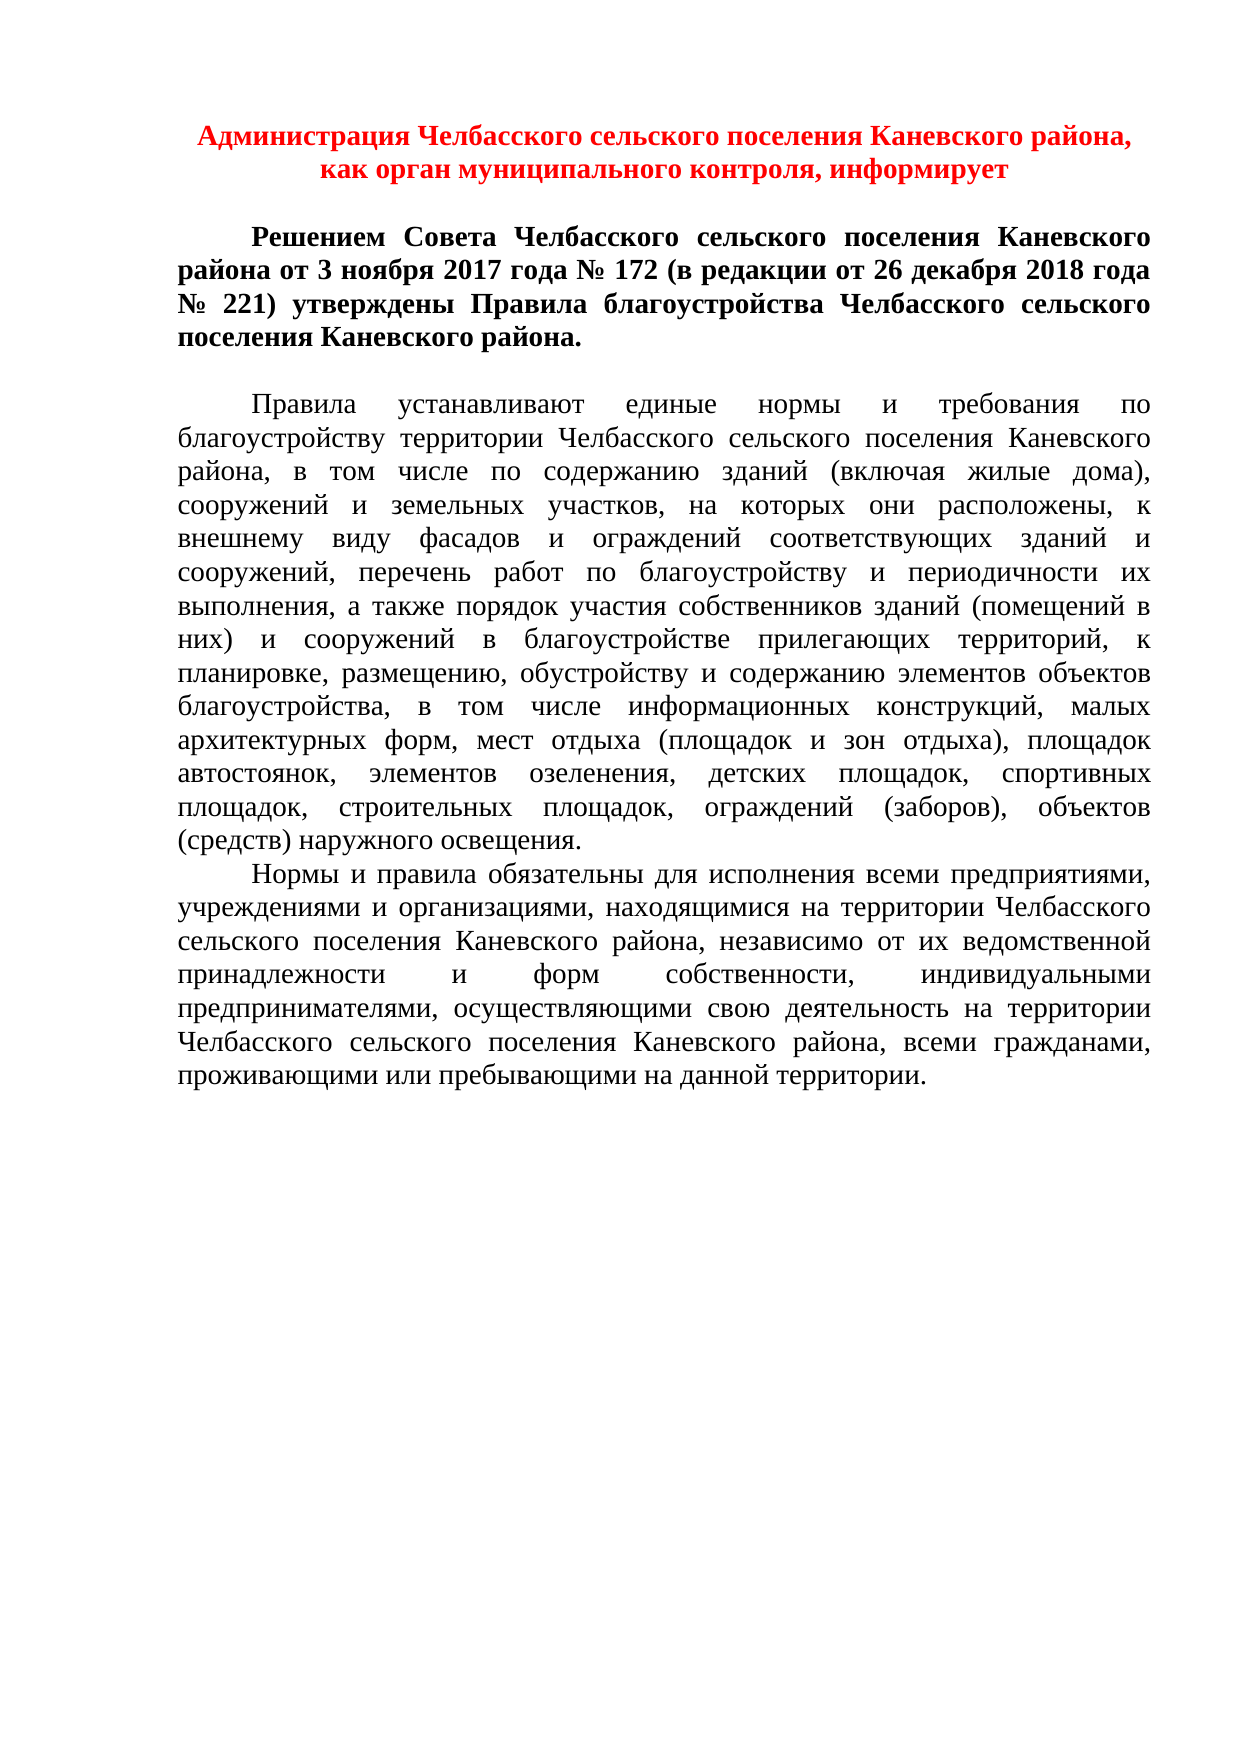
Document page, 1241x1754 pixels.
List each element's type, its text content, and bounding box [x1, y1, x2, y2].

text Правила устанавливают единые нормы и требования по благоустройству территории Челбасского сельского поселения Каневского района, в том числе по содержанию зданий (включая жилые дома), сооружений и земельных участков, на которых они расположены, к внешнему виду фасадов и ограждений соответствующих зданий и сооружений, перечень работ по благоустройству и периодичности их выполнения, а также порядок участия собственников зданий (помещений в них) и сооружений в благоустройстве прилегающих территорий, к планировке, размещению, обустройству и содержанию элементов объектов благоустройства, в том числе информационных конструкций, малых архитектурных форм, мест отдыха (площадок и зон отдыха), площадок автостоянок, элементов озеленения, детских площадок, спортивных площадок, строительных площадок, ограждений (заборов), объектов (средств) наружного освещения. [177, 386, 1152, 856]
text Администрация Челбасского сельского поселения Каневского района, как орган муниципального контроля, информирует [177, 118, 1152, 185]
text Решением Совета Челбасского сельского поселения Каневского района от 3 ноября 2017 года № 172 (в редакции от 26 декабря 2018 года № 221) утверждены Правила благоустройства Челбасского сельского поселения Каневского района. [177, 219, 1152, 353]
text Нормы и правила обязательны для исполнения всеми предприятиями, учреждениями и организациями, находящимися на территории Челбасского сельского поселения Каневского района, независимо от их ведомственной принадлежности и форм собственности, индивидуальными предпринимателями, осуществляющими свою деятельность на территории Челбасского сельского поселения Каневского района, всеми гражданами, проживающими или пребывающими на данной территории. [177, 856, 1152, 1091]
